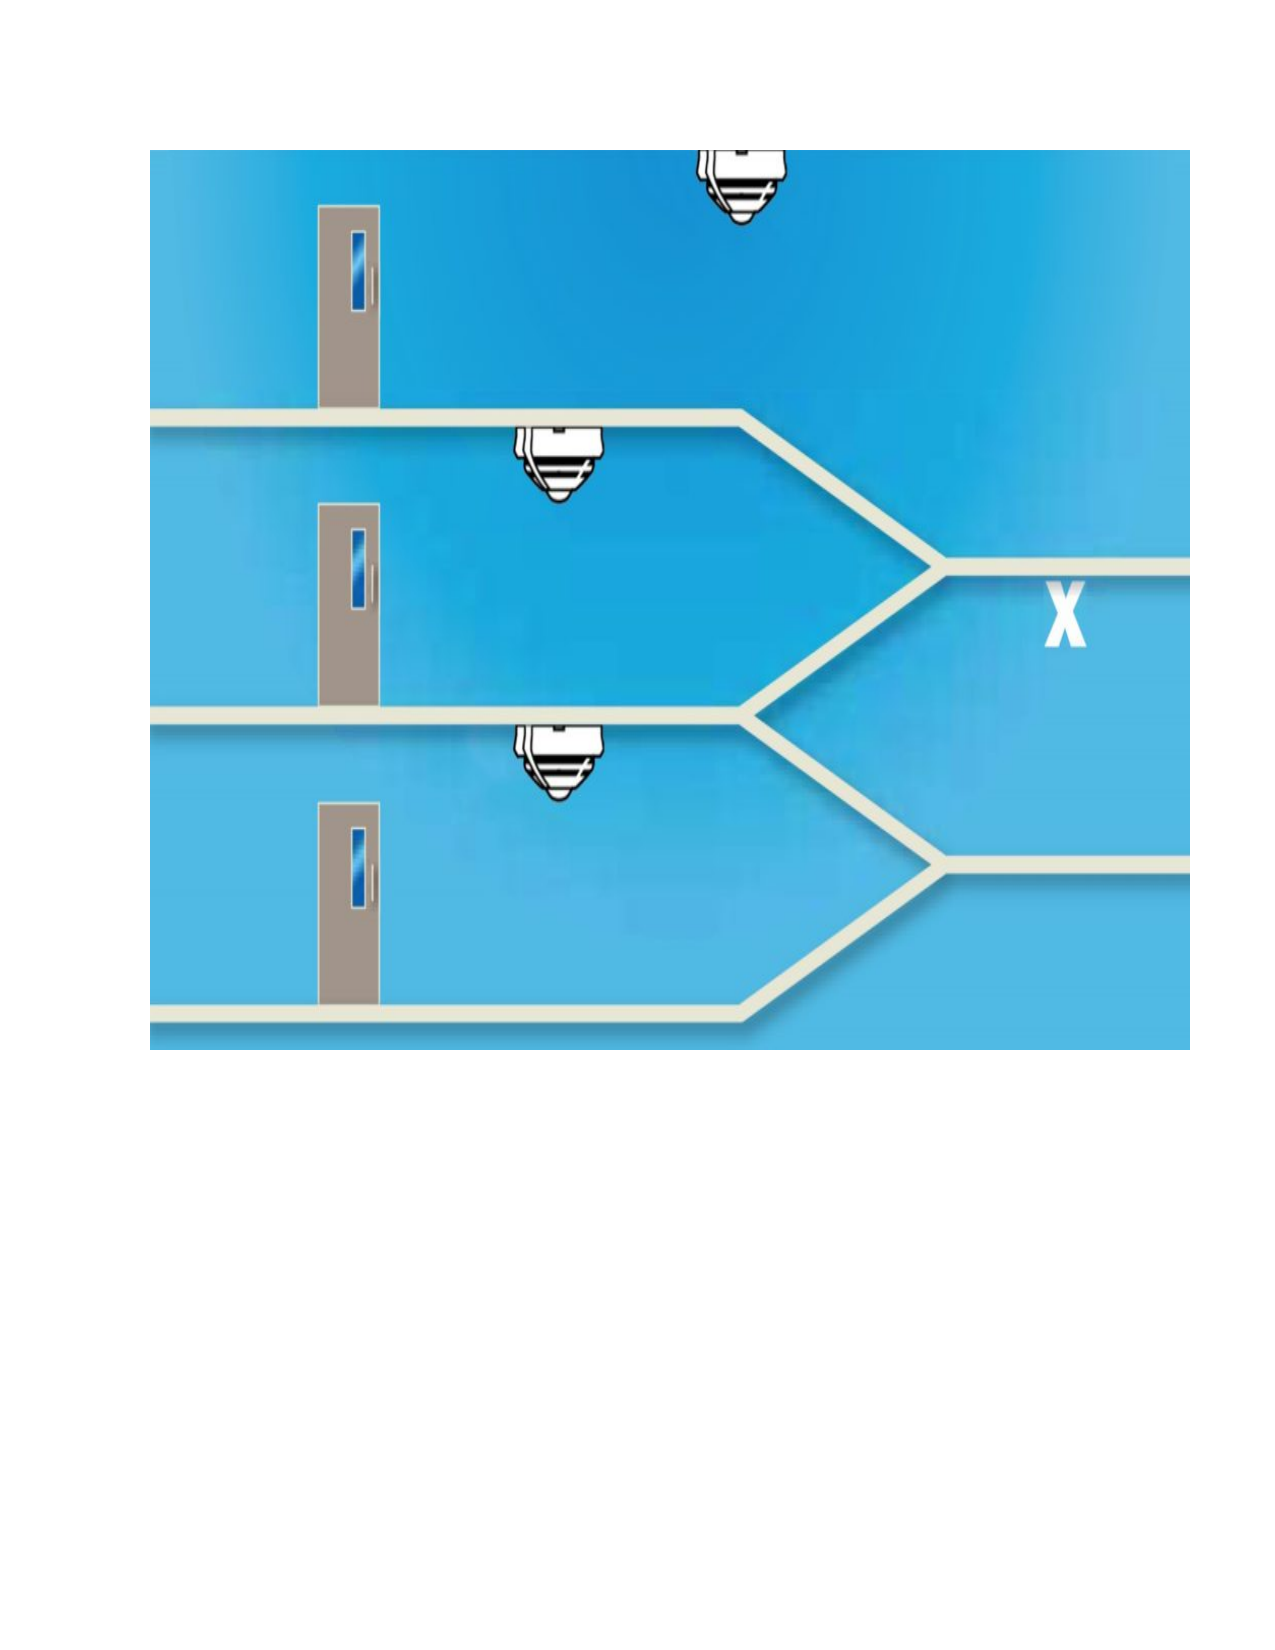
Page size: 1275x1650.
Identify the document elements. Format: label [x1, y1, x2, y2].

picture [150, 150, 1190, 1050]
